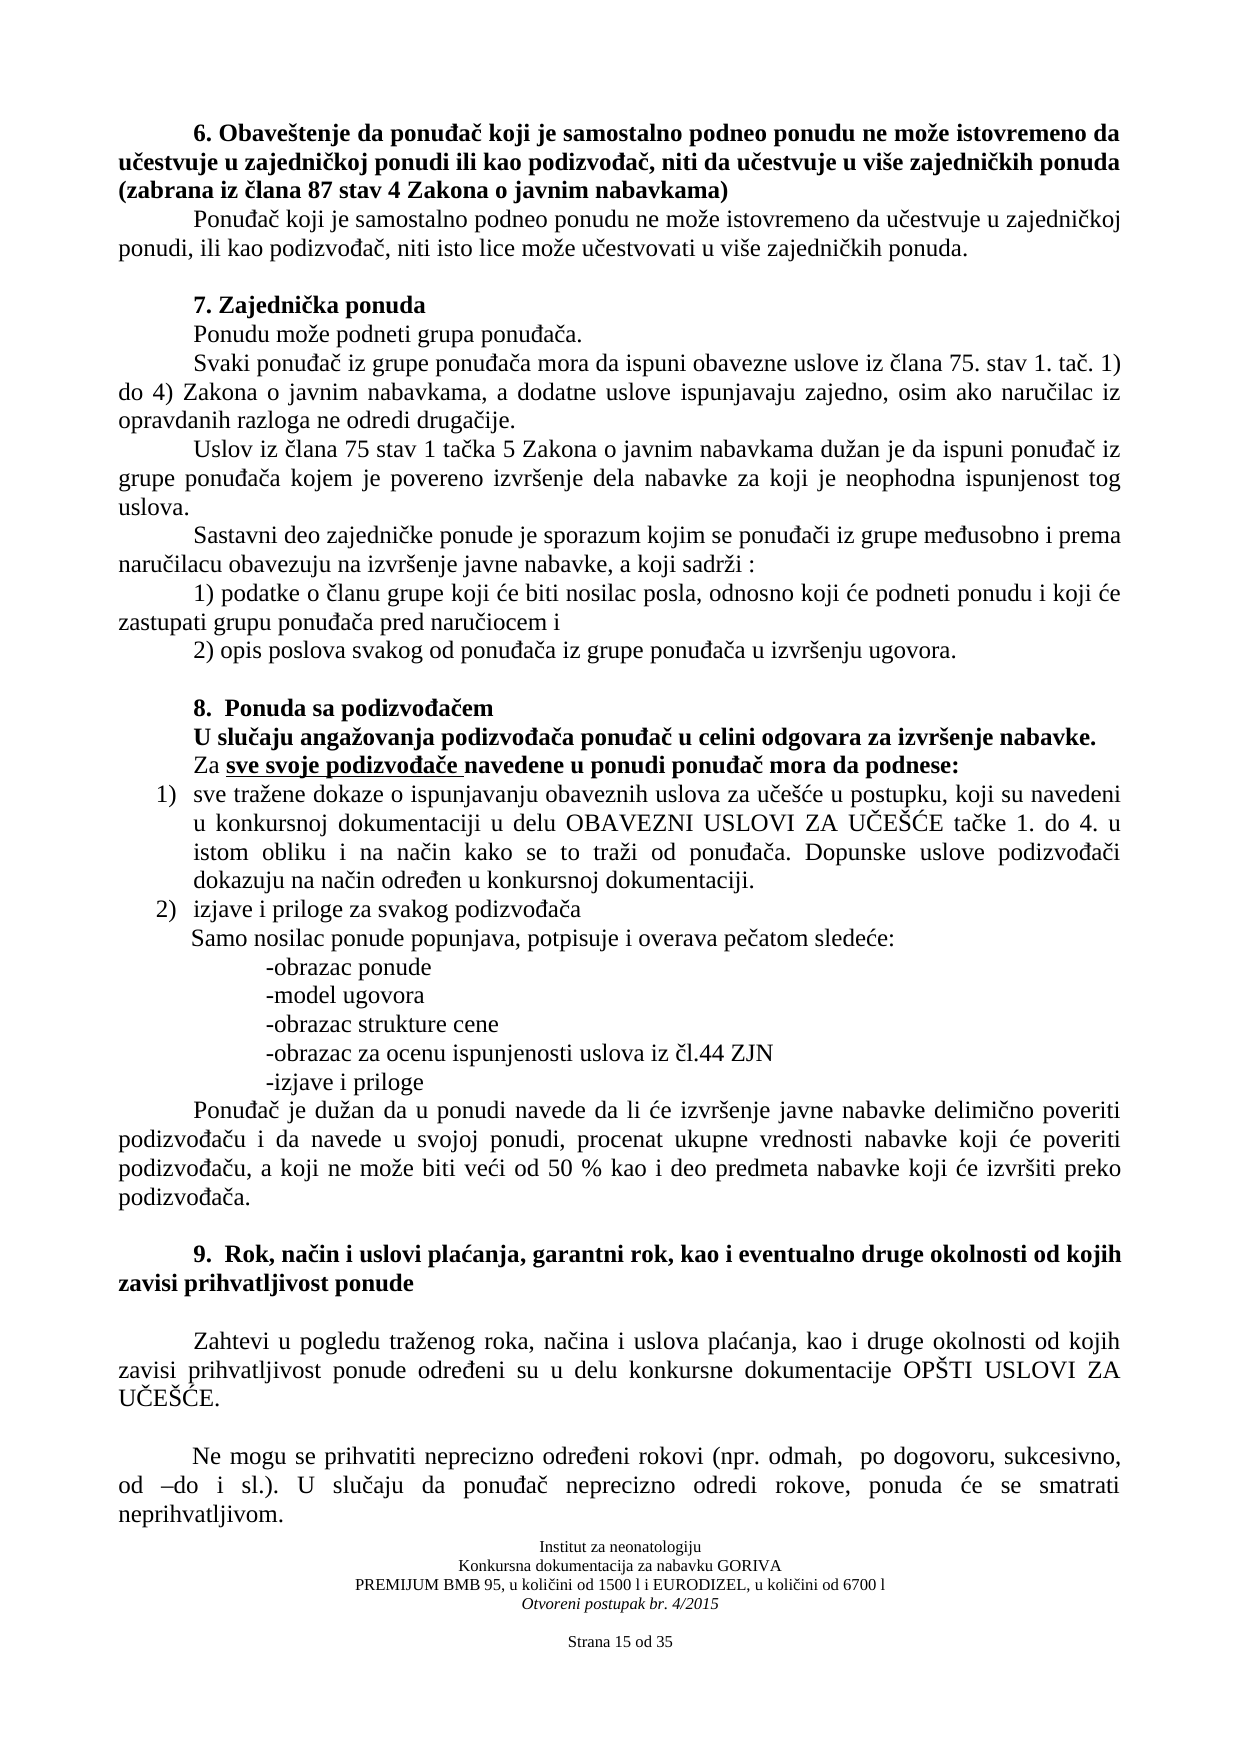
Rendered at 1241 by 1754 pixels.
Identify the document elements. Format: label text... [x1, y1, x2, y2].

text Ponudu može podneti grupa ponuđača. [118, 319, 1122, 348]
text 7. Zajednička ponuda [118, 291, 1122, 319]
text -obrazac za ocenu ispunjenosti uslova iz čl.44 ZJN [191, 1038, 1122, 1067]
text -obrazac ponude [191, 952, 1122, 981]
text 9. Rok, način i uslovi plaćanja, garantni rok, kao i eventualno druge okolnosti od kojih zavisi prihvatljivost ponude [118, 1239, 1122, 1297]
text Sastavni deo zajedničke ponude je sporazum kojim se ponuđači iz grupe međusobno i prema naručilacu obavezuju na izvršenje javne nabavke, a koji sadrži : [118, 521, 1122, 578]
text Uslov iz člana 75 stav 1 tačka 5 Zakona o javnim nabavkama dužan je da ispuni ponuđač iz grupe ponuđača kojem je povereno izvršenje dela nabavke za koji je neophodna ispunjenost tog uslova. [118, 434, 1122, 521]
text Ne mogu se prihvatiti neprecizno određeni rokovi (npr. odmah, po dogovoru, sukcesivno, od –do i sl.). U slučaju da ponuđač neprecizno odredi rokove, ponuda će se smatrati neprihvatljivom. [118, 1441, 1122, 1528]
text Ponuđač koji je samostalno podneo ponudu ne može istovremeno da učestvuje u zajedničkoj ponudi, ili kao podizvođač, niti isto lice može učestvovati u više zajedničkih ponuda. [118, 204, 1122, 262]
text -izjave i priloge [191, 1067, 1122, 1096]
text Za sve svoje podizvođače navedene u ponudi ponuđač mora da podnese: [118, 751, 1122, 779]
list sve tražene dokaze o ispunjavanju obaveznih uslova za učešće u postupku, koji su navedeni u konkursnoj dokumentaciji u delu OBAVEZNI USLOVI ZA UČEŠĆE tačke 1. do 4. u istom obliku i na način kako se to traži od ponuđača. Dopunske uslove podizvođači dokazuju na način određen u konkursnoj dokumentaciji. [156, 779, 1122, 894]
text 6. Obaveštenje da ponuđač koji je samostalno podneo ponudu ne može istovremeno da učestvuje u zajedničkoj ponudi ili kao podizvođač, niti da učestvuje u više zajedničkih ponuda (zabrana iz člana 87 stav 4 Zakona o javnim nabavkama) [118, 118, 1122, 204]
text 1) podatke o članu grupe koji će biti nosilac posla, odnosno koji će podneti ponudu i koji će zastupati grupu ponuđača pred naručiocem i [118, 578, 1122, 636]
text Samo nosilac ponude popunjava, potpisuje i overava pečatom sledeće: [118, 923, 1122, 952]
list izjave i priloge za svakog podizvođača [156, 894, 1122, 923]
text -model ugovora [191, 981, 1122, 1009]
text -obrazac strukture cene [191, 1009, 1122, 1038]
text Svaki ponuđač iz grupe ponuđača mora da ispuni obavezne uslove iz člana 75. stav 1. tač. 1) do 4) Zakona o javnim nabavkama, a dodatne uslove ispunjavaju zajedno, osim ako naručilac iz opravdanih razloga ne odredi drugačije. [118, 348, 1122, 434]
text Zahtevi u pogledu traženog roka, načina i uslova plaćanja, kao i druge okolnosti od kojih zavisi prihvatljivost ponude određeni su u delu konkursne dokumentacije OPŠTI USLOVI ZA UČEŠĆE. [118, 1326, 1122, 1412]
text 2) opis poslova svakog od ponuđača iz grupe ponuđača u izvršenju ugovora. [118, 636, 1122, 664]
text Ponuđač je dužan da u ponudi navede da li će izvršenje javne nabavke delimično poveriti podizvođaču i da navede u svojoj ponudi, procenat ukupne vrednosti nabavke koji će poveriti podizvođaču, a koji ne može biti veći od 50 % kao i deo predmeta nabavke koji će izvršiti preko podizvođača. [118, 1096, 1122, 1211]
text U slučaju angažovanja podizvođača ponuđač u celini odgovara za izvršenje nabavke. [118, 722, 1122, 751]
text 8. Ponuda sa podizvođačem [118, 693, 1122, 722]
